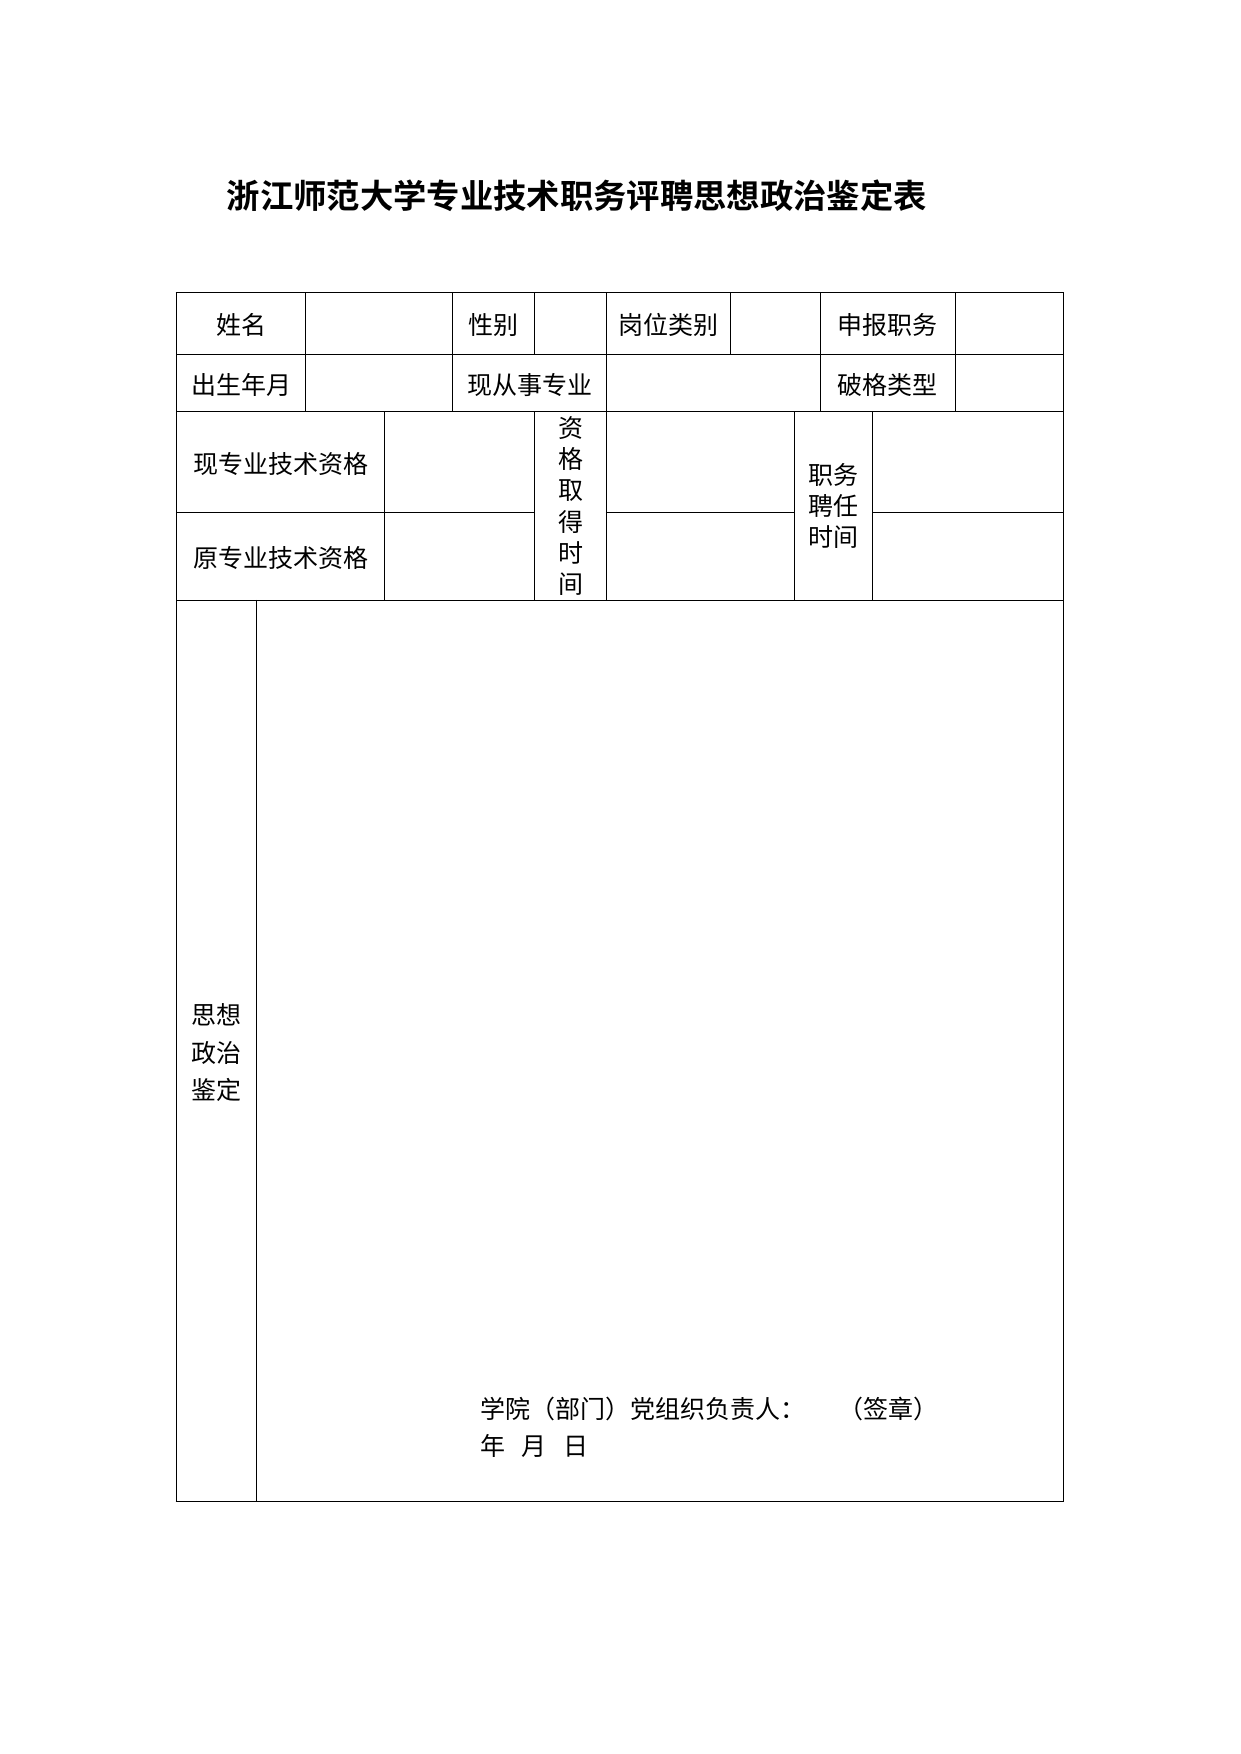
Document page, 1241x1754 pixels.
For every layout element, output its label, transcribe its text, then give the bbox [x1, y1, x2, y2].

table_cell 职务 聘任 时间 [795, 412, 872, 600]
table_cell 思想政治鉴定 [177, 601, 256, 1501]
table_cell 现专业技术资格 [177, 412, 384, 512]
table_cell 原专业技术资格 [177, 513, 384, 600]
table_cell [873, 513, 1063, 600]
table_header 申报职务 [821, 293, 955, 353]
table_header 姓名 [177, 293, 305, 353]
table_cell [607, 412, 794, 512]
table_cell [306, 355, 452, 411]
table_cell [607, 513, 794, 600]
table_cell [385, 412, 534, 512]
table_header [956, 293, 1063, 353]
table_header [731, 293, 820, 353]
table_cell [956, 355, 1063, 411]
table_header [306, 293, 452, 353]
table_cell [873, 412, 1063, 512]
table_header 性别 [453, 293, 534, 353]
table_cell [607, 355, 820, 411]
table_header [535, 293, 606, 353]
table_header 岗位类别 [607, 293, 730, 353]
table_cell 学院（部门）党组织负责人： （签章） 年 月 日 [257, 601, 1063, 1501]
table_cell 破格类型 [821, 355, 955, 411]
table_cell 现从事专业 [453, 355, 606, 411]
table_cell 出生年月 [177, 355, 305, 411]
table_cell [385, 513, 534, 600]
table_cell 资格 取得 时间 [535, 412, 606, 600]
text 浙江师范大学专业技术职务评聘思想政治鉴定表 [187, 162, 1053, 227]
